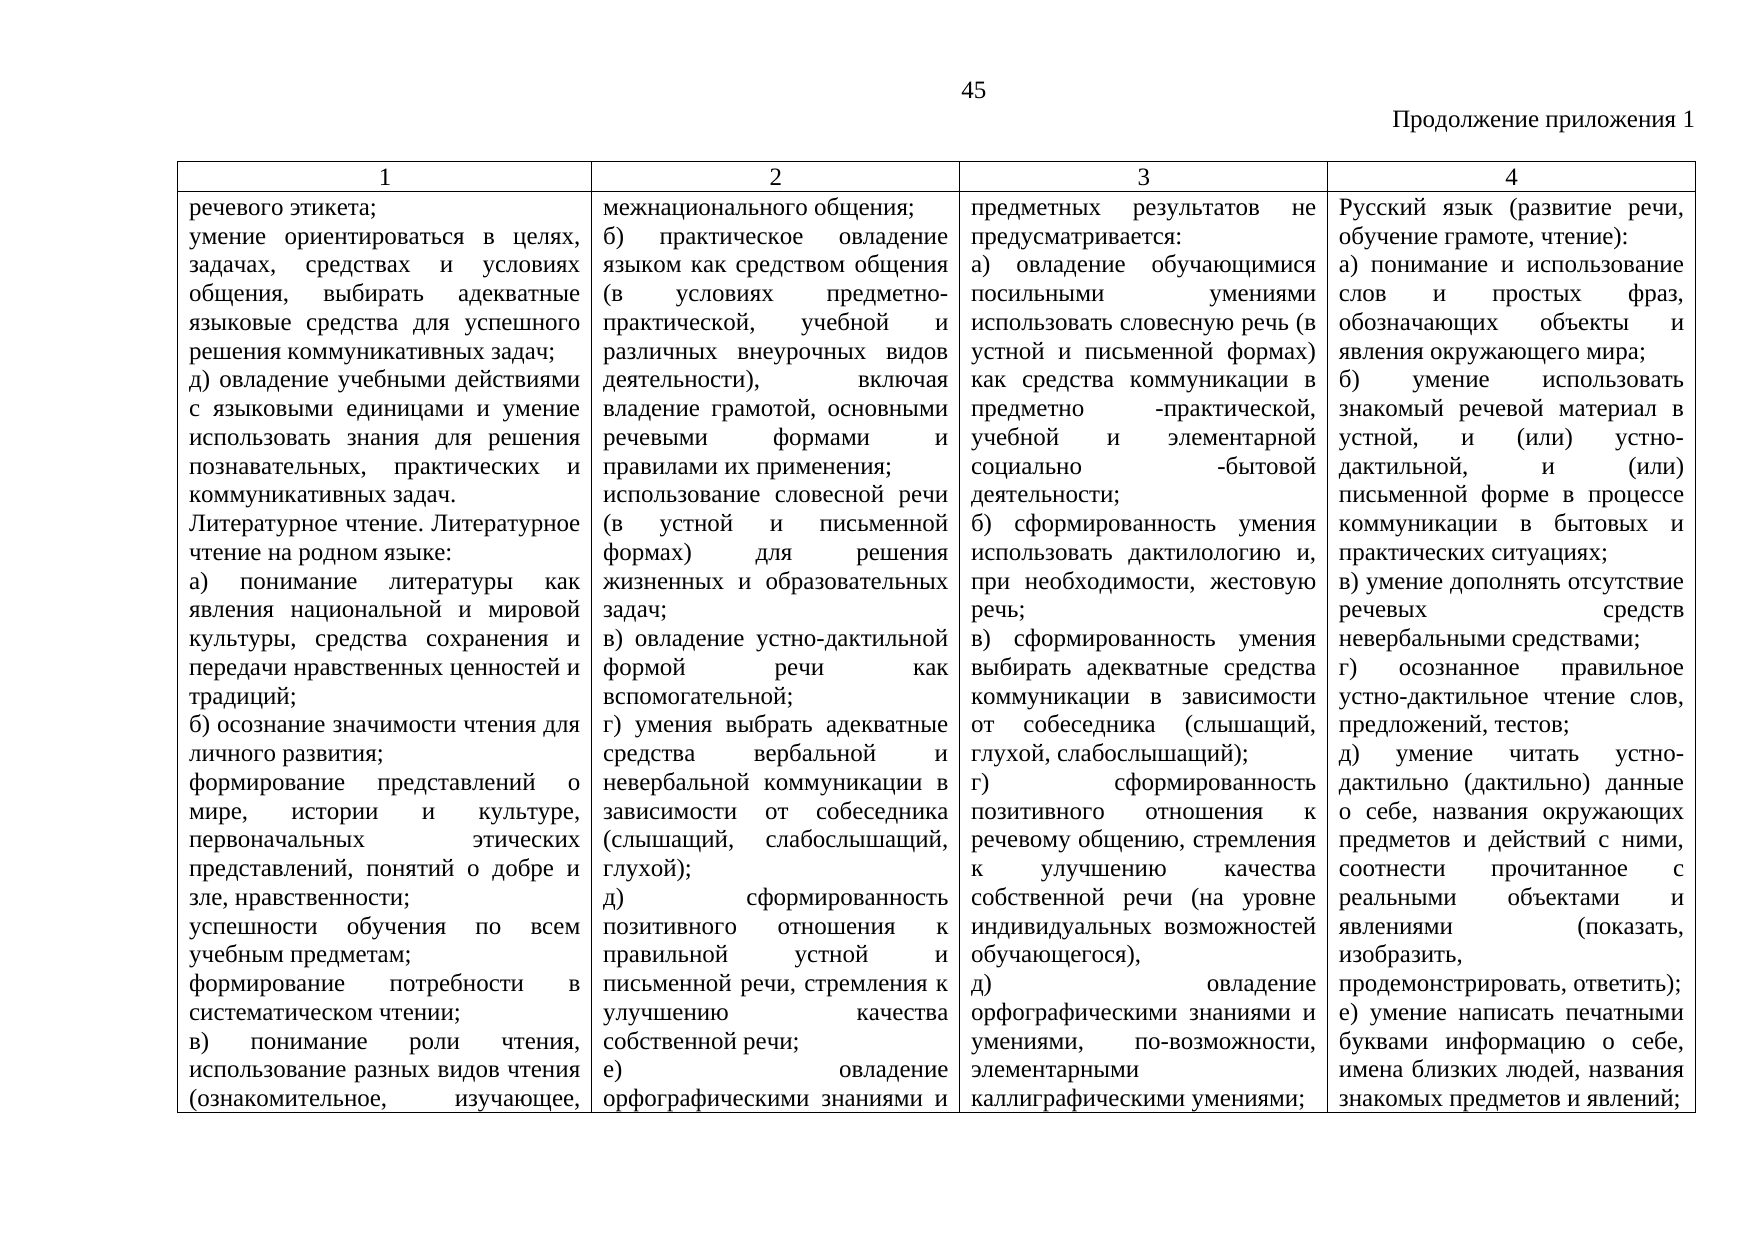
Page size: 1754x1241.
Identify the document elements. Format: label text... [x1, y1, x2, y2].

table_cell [178, 192, 591, 1112]
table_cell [592, 192, 959, 1112]
table_header 3 [960, 162, 1327, 191]
table_header 1 [178, 162, 591, 191]
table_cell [960, 192, 1327, 1112]
table_header 2 [592, 162, 959, 191]
table_header 4 [1328, 162, 1695, 191]
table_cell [1328, 192, 1695, 1112]
